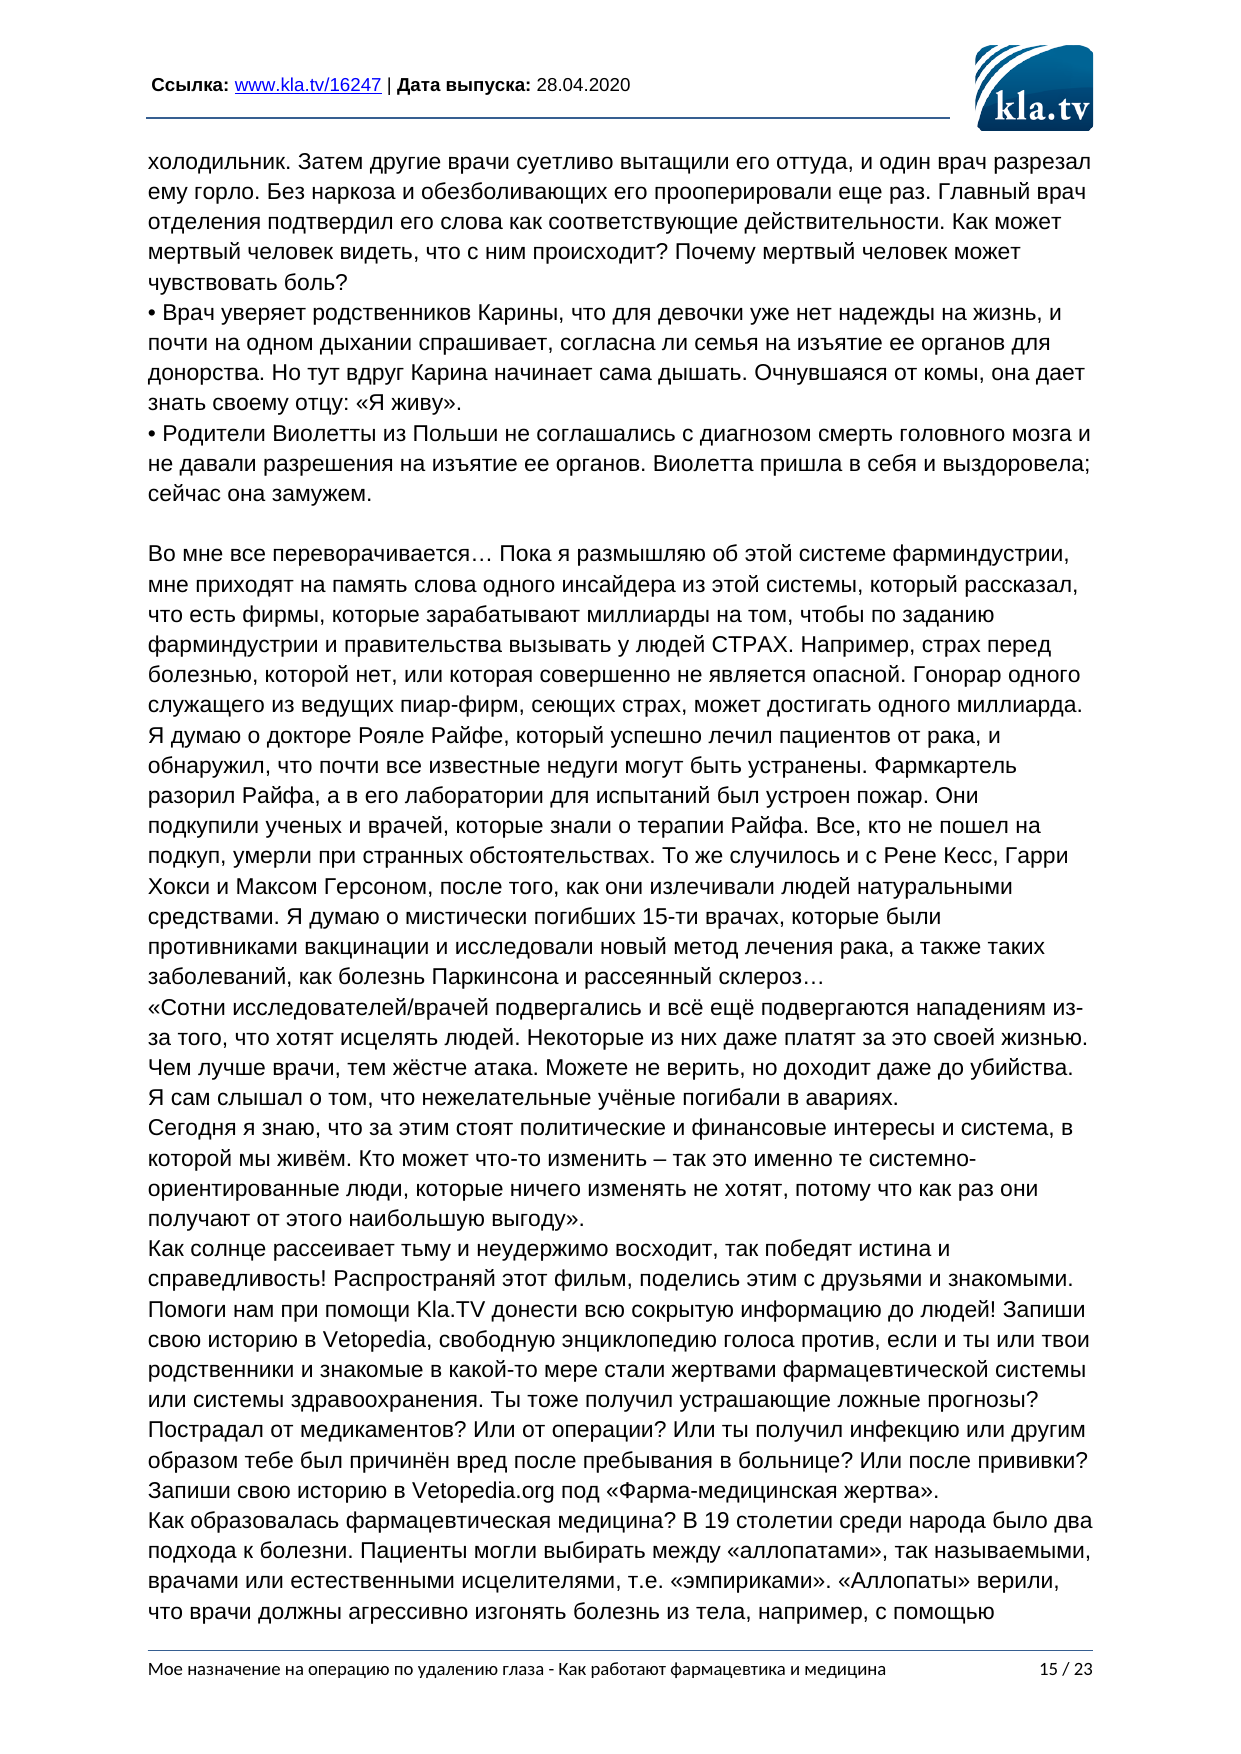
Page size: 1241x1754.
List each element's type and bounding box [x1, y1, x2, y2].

text [148, 148, 1093, 1624]
